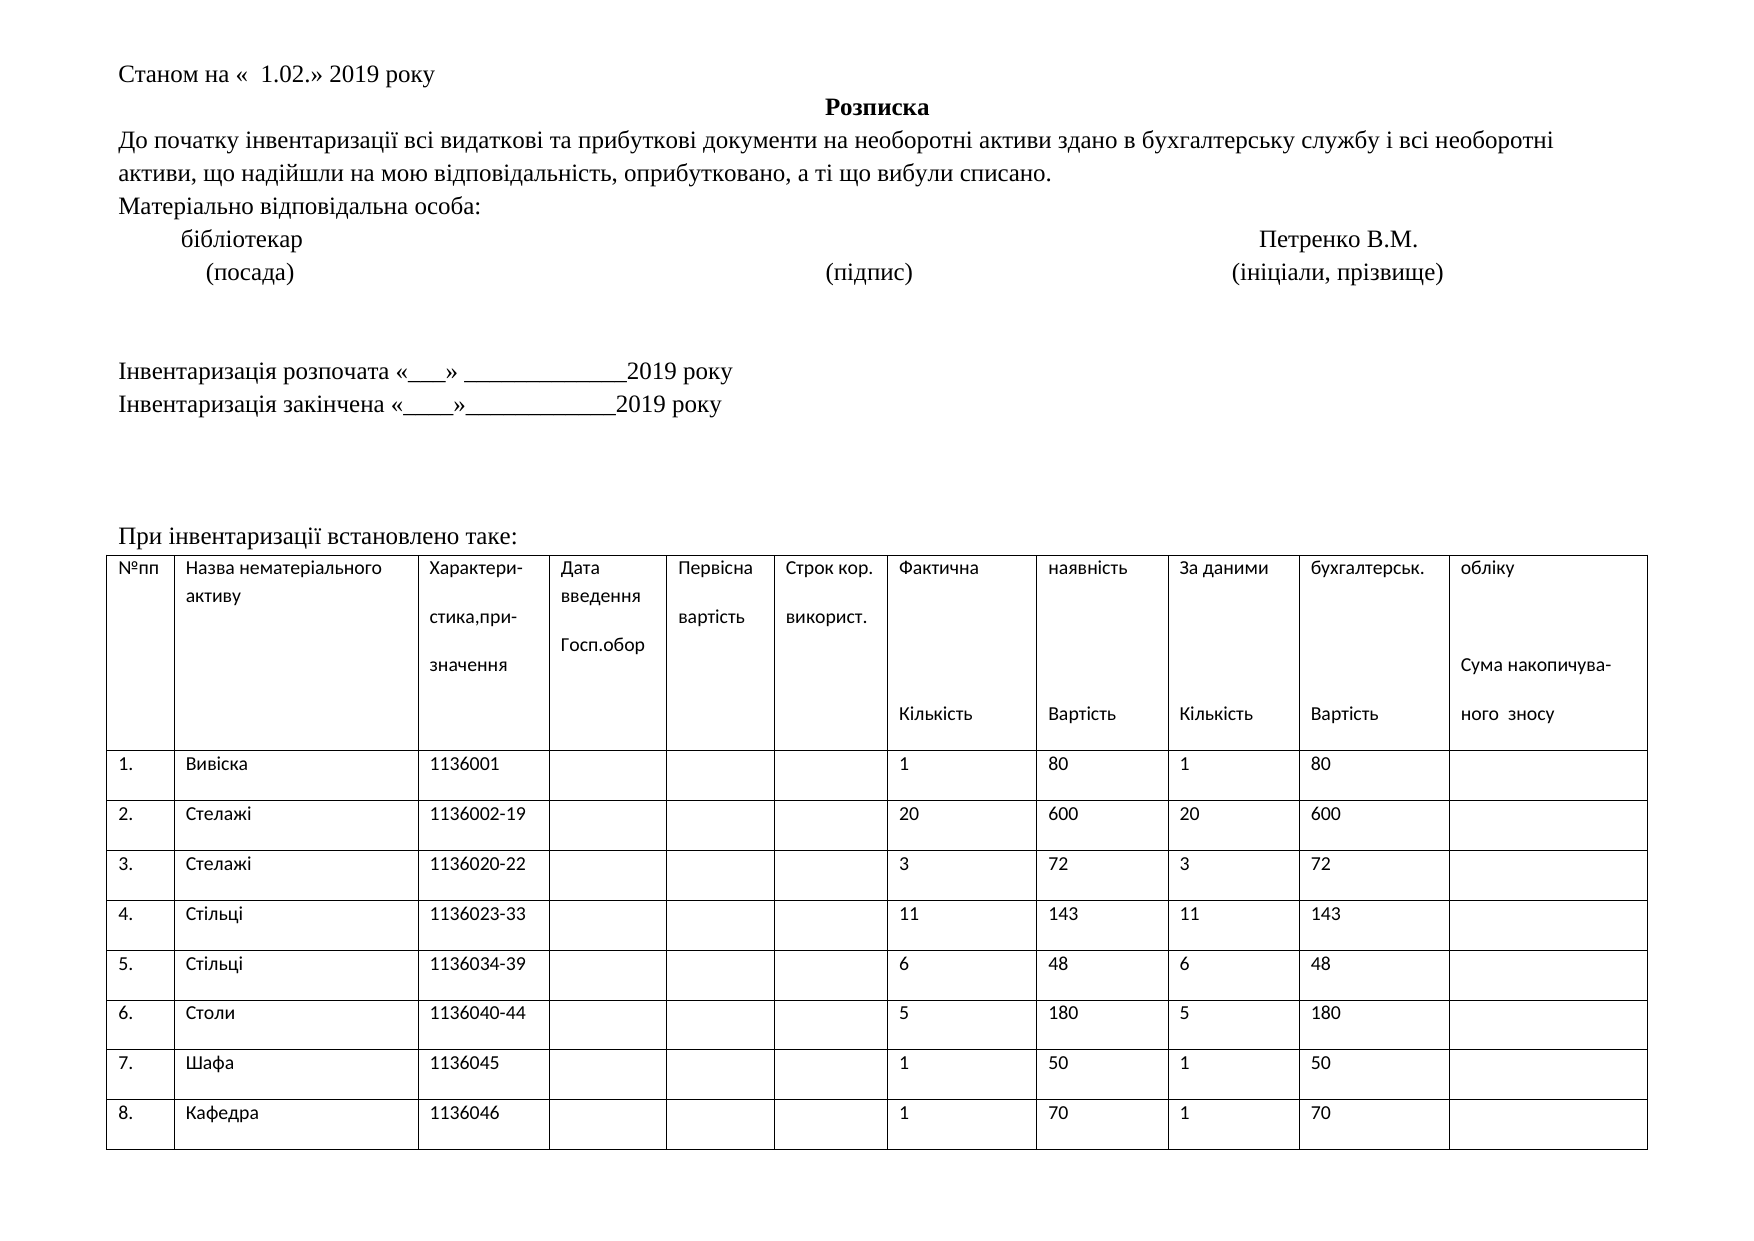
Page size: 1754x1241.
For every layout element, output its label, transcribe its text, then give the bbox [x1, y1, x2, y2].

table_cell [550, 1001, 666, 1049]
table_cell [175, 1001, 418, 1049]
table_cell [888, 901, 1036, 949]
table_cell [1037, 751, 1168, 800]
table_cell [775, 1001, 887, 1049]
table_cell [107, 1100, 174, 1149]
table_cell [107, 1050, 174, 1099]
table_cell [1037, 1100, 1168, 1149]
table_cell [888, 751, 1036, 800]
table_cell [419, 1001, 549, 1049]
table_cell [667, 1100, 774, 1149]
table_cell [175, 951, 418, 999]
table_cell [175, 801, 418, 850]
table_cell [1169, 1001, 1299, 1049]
text Матеріально відповідальна особа: [118, 191, 1636, 220]
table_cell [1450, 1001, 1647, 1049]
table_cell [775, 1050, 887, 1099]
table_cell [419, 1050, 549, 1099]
text бібліотекар Петренко В.М. [118, 224, 1636, 253]
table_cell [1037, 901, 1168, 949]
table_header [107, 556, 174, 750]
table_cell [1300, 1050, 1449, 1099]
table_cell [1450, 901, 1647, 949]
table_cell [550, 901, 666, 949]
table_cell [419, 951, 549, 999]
text Станом на « 1.02.» 2019 року [118, 59, 1636, 88]
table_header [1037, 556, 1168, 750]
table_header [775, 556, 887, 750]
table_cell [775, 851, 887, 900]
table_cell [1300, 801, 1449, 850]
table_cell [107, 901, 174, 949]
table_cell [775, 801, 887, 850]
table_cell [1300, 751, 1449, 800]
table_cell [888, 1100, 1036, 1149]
text Інвентаризація розпочата «___» _____________2019 року [118, 356, 1636, 385]
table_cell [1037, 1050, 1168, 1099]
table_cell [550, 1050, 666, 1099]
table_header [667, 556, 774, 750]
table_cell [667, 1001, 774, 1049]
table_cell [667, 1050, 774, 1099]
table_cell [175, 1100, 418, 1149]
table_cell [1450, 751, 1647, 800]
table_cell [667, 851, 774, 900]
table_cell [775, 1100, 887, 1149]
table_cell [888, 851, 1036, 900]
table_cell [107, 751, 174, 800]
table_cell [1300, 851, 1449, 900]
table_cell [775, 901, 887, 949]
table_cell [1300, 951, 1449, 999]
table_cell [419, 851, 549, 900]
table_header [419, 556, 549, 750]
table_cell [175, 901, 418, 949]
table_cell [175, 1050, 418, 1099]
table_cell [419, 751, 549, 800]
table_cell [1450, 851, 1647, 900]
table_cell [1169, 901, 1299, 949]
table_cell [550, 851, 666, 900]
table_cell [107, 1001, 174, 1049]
text Розписка [118, 92, 1636, 121]
text (посада) (підпис) (ініціали, прізвище) [118, 257, 1636, 286]
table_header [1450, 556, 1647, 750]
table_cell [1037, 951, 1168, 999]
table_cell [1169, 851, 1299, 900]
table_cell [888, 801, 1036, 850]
text До початку інвентаризації всі видаткові та прибуткові документи на необоротні активи здано в бухгалтерську службу і всі необоротні активи, що надійшли на мою відповідальність, оприбутковано, а ті що вибули списано. [118, 125, 1636, 187]
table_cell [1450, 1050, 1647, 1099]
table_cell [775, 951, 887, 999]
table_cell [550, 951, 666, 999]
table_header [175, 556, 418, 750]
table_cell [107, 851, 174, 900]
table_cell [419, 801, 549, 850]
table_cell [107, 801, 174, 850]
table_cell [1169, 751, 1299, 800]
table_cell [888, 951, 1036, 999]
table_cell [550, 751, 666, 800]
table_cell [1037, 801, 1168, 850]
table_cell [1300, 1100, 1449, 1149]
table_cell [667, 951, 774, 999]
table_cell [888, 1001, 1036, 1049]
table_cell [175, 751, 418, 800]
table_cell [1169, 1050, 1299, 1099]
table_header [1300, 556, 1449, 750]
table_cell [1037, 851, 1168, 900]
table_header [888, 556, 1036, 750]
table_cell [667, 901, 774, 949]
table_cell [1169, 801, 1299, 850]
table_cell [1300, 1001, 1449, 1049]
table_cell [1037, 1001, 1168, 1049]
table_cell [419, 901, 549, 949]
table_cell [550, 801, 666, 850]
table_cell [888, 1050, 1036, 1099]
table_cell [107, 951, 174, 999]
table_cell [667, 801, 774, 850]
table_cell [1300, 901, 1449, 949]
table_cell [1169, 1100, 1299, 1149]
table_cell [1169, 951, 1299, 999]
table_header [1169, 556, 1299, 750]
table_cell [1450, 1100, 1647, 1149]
text При інвентаризації встановлено таке: [118, 521, 1636, 550]
text Інвентаризація закінчена «____»____________2019 року [118, 389, 1636, 418]
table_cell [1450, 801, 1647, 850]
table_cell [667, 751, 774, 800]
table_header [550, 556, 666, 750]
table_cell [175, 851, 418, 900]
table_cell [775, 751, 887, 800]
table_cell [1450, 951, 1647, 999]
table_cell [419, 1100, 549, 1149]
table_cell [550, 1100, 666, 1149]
